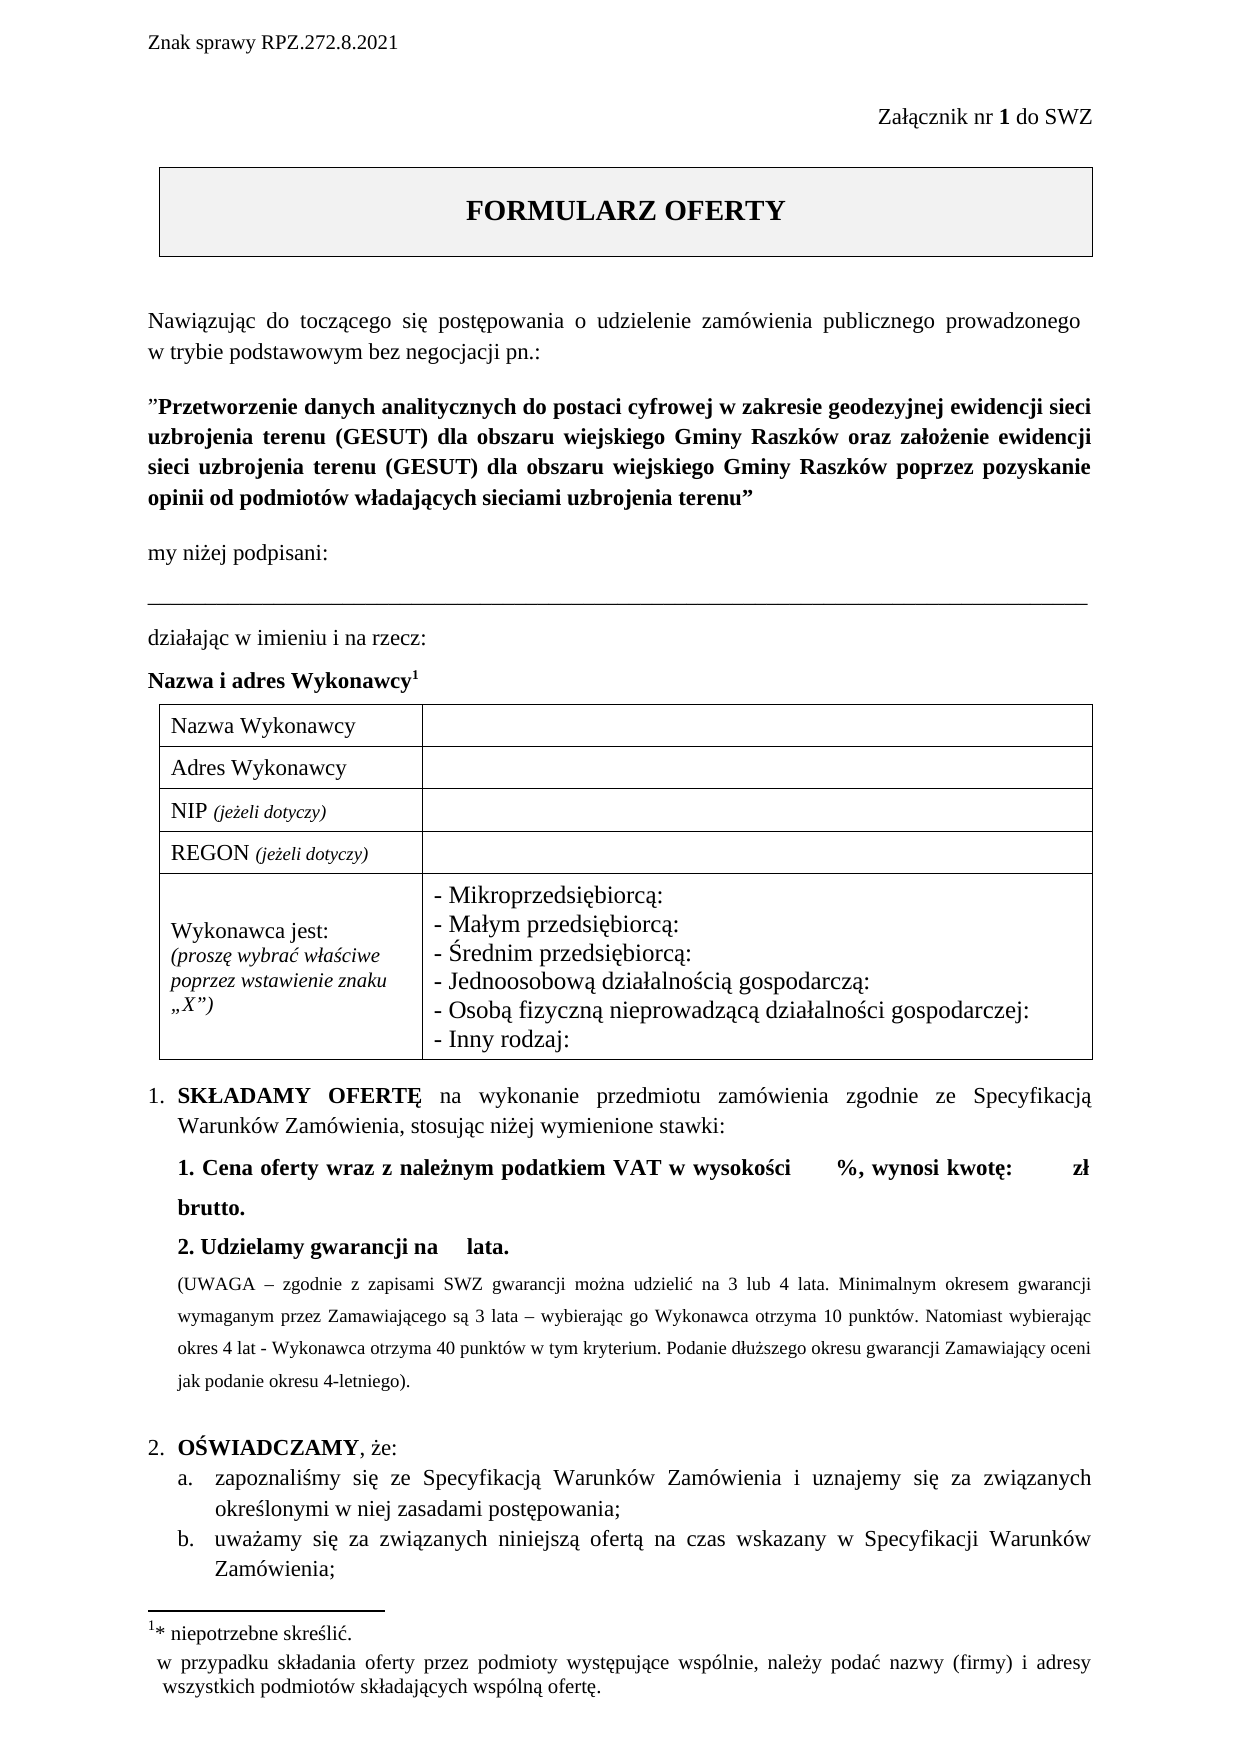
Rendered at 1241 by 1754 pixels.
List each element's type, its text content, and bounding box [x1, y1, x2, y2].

table_cell - Mikroprzedsiębiorcą: - Małym przedsiębiorcą: - Średnim przedsiębiorcą: - Jednoosobową działalnością gospodarczą: - Osobą fizyczną nieprowadzącą działalności gospodarczej: - Inny rodzaj: [423, 874, 1092, 1059]
list 2. Udzielamy gwarancji na lata. [177, 1233, 1093, 1259]
table_header [423, 705, 1092, 746]
table_cell [423, 789, 1092, 831]
table_cell [423, 747, 1092, 788]
table_cell REGON (jeżeli dotyczy) [160, 832, 422, 873]
text __________________________________________________________________________________ [148, 581, 1093, 608]
list OŚWIADCZAMY, że: [148, 1434, 1093, 1461]
table_cell [423, 832, 1092, 873]
list zapoznaliśmy się ze Specyfikacją Warunków Zamówienia i uznajemy się za związanych określonymi w niej zasadami postępowania; [177, 1464, 1093, 1521]
table_cell Wykonawca jest: (proszę wybrać właściwe poprzez wstawienie znaku „X”) [160, 874, 422, 1059]
table_cell Adres Wykonawcy [160, 747, 422, 788]
text Nawiązując do toczącego się postępowania o udzielenie zamówienia publicznego prowadzonego w trybie podstawowym bez negocjacji pn.: [148, 307, 1093, 364]
text działając w imieniu i na rzecz: [148, 624, 1093, 651]
table_header FORMULARZ OFERTY [160, 168, 1092, 256]
list uważamy się za związanych niniejszą ofertą na czas wskazany w Specyfikacji Warunków Zamówienia; [177, 1525, 1093, 1581]
text ”Przetworzenie danych analitycznych do postaci cyfrowej w zakresie geodezyjnej ewidencji sieci uzbrojenia terenu (GESUT) dla obszaru wiejskiego Gminy Raszków oraz założenie ewidencji sieci uzbrojenia terenu (GESUT) dla obszaru wiejskiego Gminy Raszków poprzez pozyskanie opinii od podmiotów władających sieciami uzbrojenia terenu” [148, 393, 1093, 510]
table_cell NIP (jeżeli dotyczy) [160, 789, 422, 831]
text my niżej podpisani: [148, 539, 1093, 565]
list 1. Cena oferty wraz z należnym podatkiem VAT w wysokości %, wynosi kwotę: zł brutto. [177, 1154, 1093, 1220]
subtitle Załącznik nr 1 do SWZ [148, 103, 1093, 130]
text Nazwa i adres Wykonawcy [148, 667, 1093, 693]
table_header Nazwa Wykonawcy [160, 705, 422, 746]
list SKŁADAMY OFERTĘ na wykonanie przedmiotu zamówienia zgodnie ze Specyfikacją Warunków Zamówienia, stosując niżej wymienione stawki: [148, 1082, 1093, 1138]
list (UWAGA – zgodnie z zapisami SWZ gwarancji można udzielić na 3 lub 4 lata. Minimalnym okresem gwarancji wymaganym przez Zamawiającego są 3 lata – wybierając go Wykonawca otrzyma 10 punktów. Natomiast wybierając okres 4 lat - Wykonawca otrzyma 40 punktów w tym kryterium. Podanie dłuższego okresu gwarancji Zamawiający oceni jak podanie okresu 4-letniego). [177, 1273, 1093, 1391]
